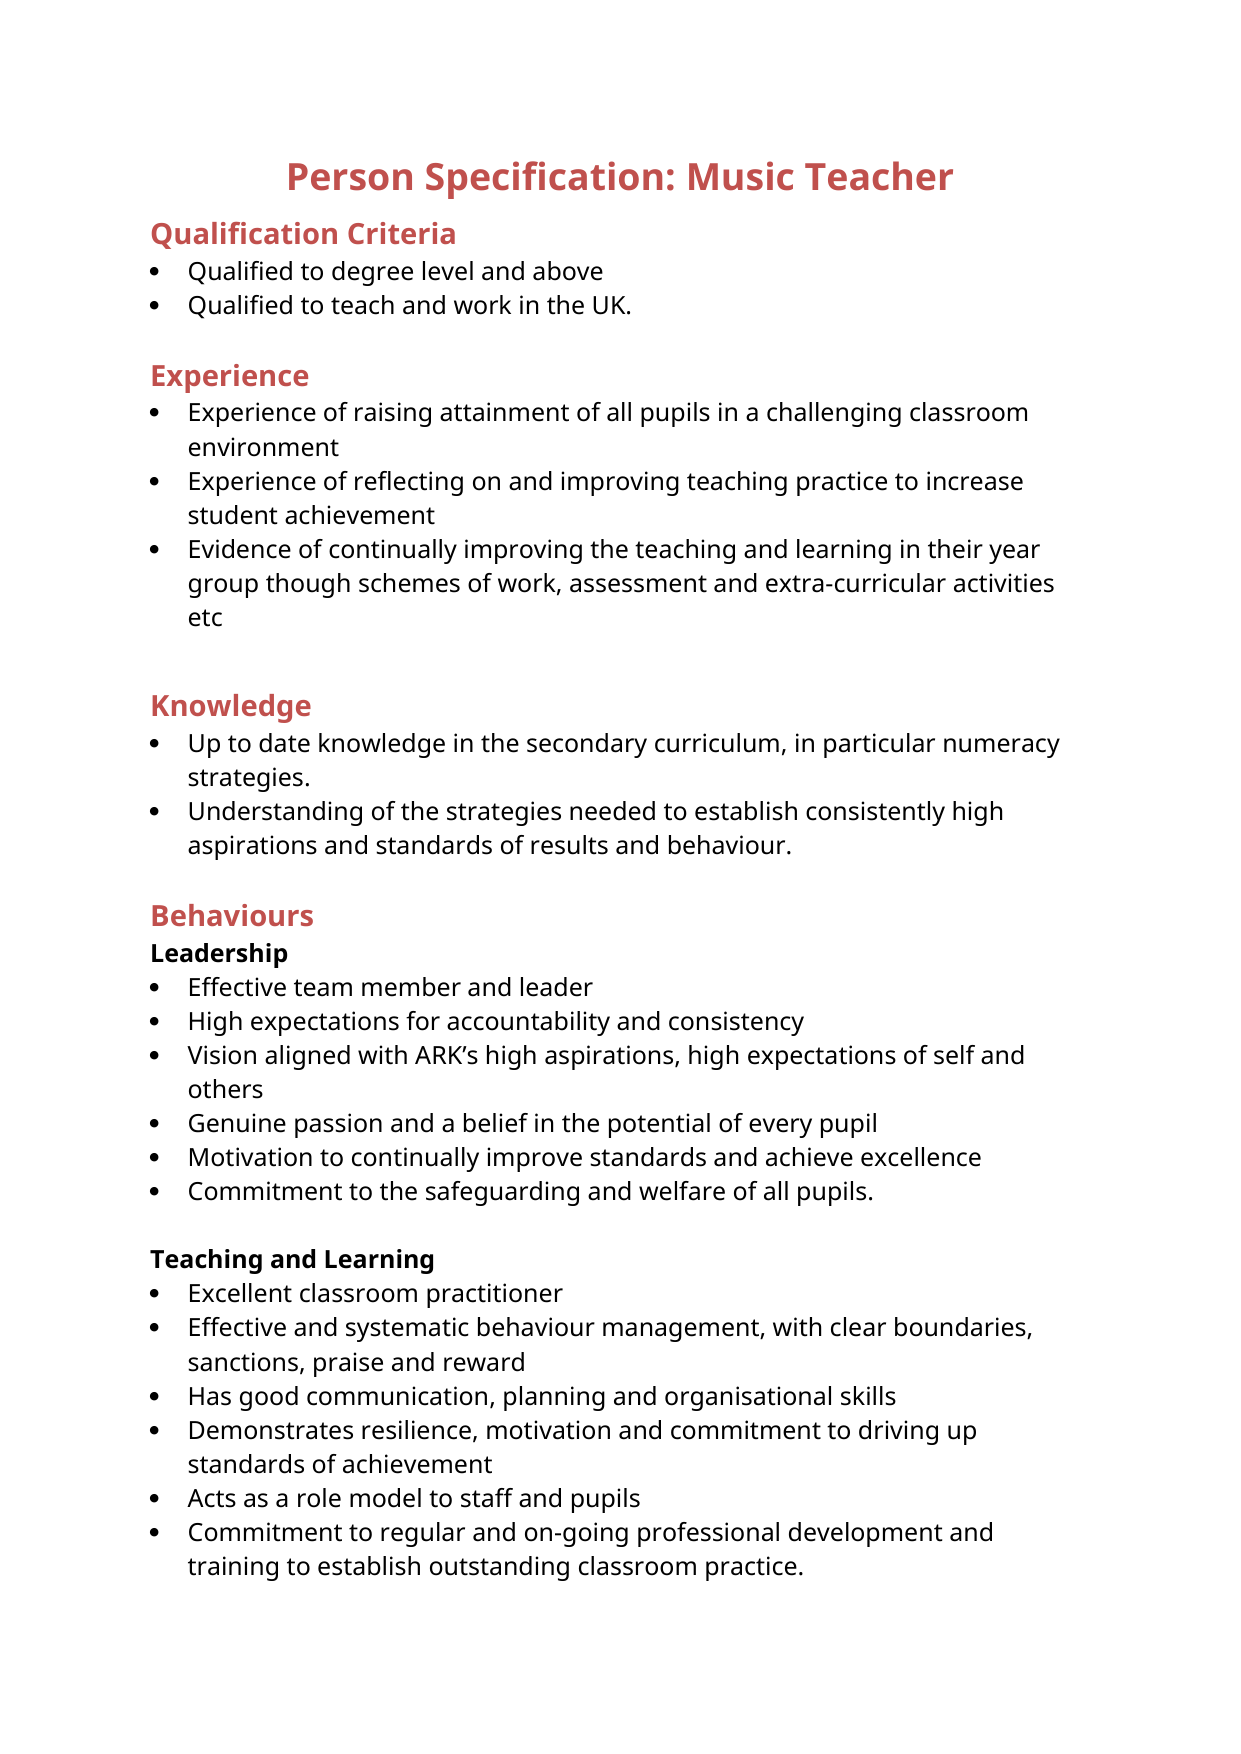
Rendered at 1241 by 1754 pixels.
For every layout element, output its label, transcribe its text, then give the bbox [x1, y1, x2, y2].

list Motivation to continually improve standards and achieve excellence [150, 1140, 1090, 1174]
list Effective team member and leader [150, 969, 1090, 1003]
list Evidence of continually improving the teaching and learning in their year group though schemes of work, assessment and extra-curricular activities etc [150, 531, 1090, 633]
list Excellent classroom practitioner [150, 1276, 1090, 1310]
list Qualified to teach and work in the UK. [150, 287, 1090, 321]
list Has good communication, planning and organisational skills [150, 1378, 1090, 1412]
text Leadership [150, 935, 1090, 969]
list Commitment to the safeguarding and welfare of all pupils. [150, 1174, 1090, 1208]
text Knowledge [150, 686, 1090, 725]
list Commitment to regular and on-going professional development and training to establish outstanding classroom practice. [150, 1514, 1090, 1583]
list Experience of reflecting on and improving teaching practice to increase student achievement [150, 463, 1090, 531]
list Effective and systematic behaviour management, with clear boundaries, sanctions, praise and reward [150, 1310, 1090, 1378]
list Demonstrates resilience, motivation and commitment to driving up standards of achievement [150, 1412, 1090, 1480]
list Qualified to degree level and above [150, 253, 1090, 287]
list Genuine passion and a belief in the potential of every pupil [150, 1106, 1090, 1140]
list Understanding of the strategies needed to establish consistently high aspirations and standards of results and behaviour. [150, 793, 1090, 862]
list Experience of raising attainment of all pupils in a challenging classroom environment [150, 395, 1090, 463]
text Experience [150, 355, 1090, 395]
list Acts as a role model to staff and pupils [150, 1480, 1090, 1514]
list Vision aligned with ARK’s high aspirations, high expectations of self and others [150, 1038, 1090, 1106]
text Qualification Criteria [150, 213, 1090, 253]
list High expectations for accountability and consistency [150, 1003, 1090, 1038]
text Person Specification: Music Teacher [150, 150, 1090, 201]
text Teaching and Learning [150, 1242, 1090, 1276]
list Up to date knowledge in the secondary curriculum, in particular numeracy strategies. [150, 725, 1090, 793]
text Behaviours [150, 896, 1090, 935]
